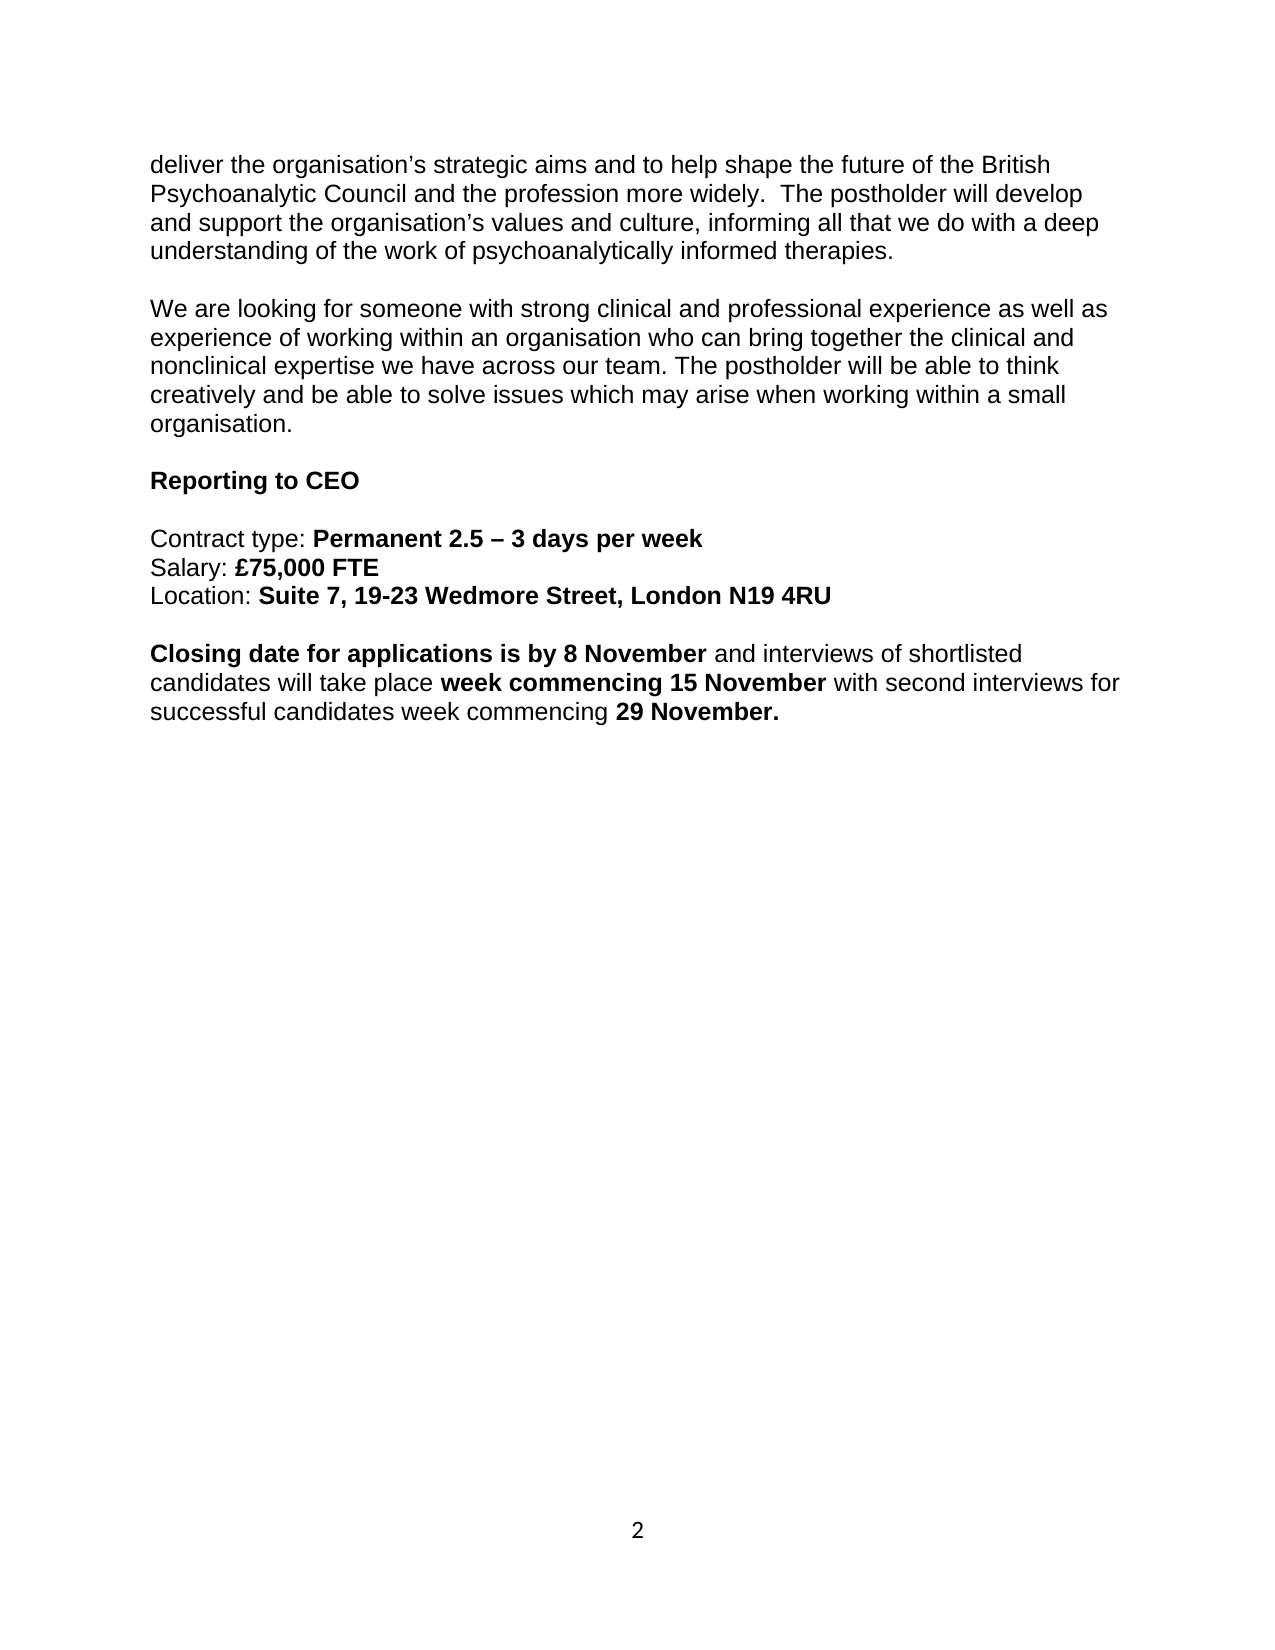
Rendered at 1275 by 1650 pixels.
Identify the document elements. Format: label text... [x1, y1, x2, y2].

text Salary: £75,000 FTE [150, 552, 1125, 581]
text Contract type: Permanent 2.5 – 3 days per week [150, 524, 1125, 552]
text Location: Suite 7, 19-23 Wedmore Street, London N19 4RU [150, 581, 1125, 610]
text Closing date for applications is by 8 November and interviews of shortlisted candidates will take place week commencing 15 November with second interviews for successful candidates week commencing 29 November. [150, 639, 1125, 725]
text We are looking for someone with strong clinical and professional experience as well as experience of working within an organisation who can bring together the clinical and nonclinical expertise we have across our team. The postholder will be able to think creatively and be able to solve issues which may arise when working within a small organisation. [150, 294, 1125, 437]
text Reporting to CEO [150, 466, 1125, 495]
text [150, 150, 1125, 265]
